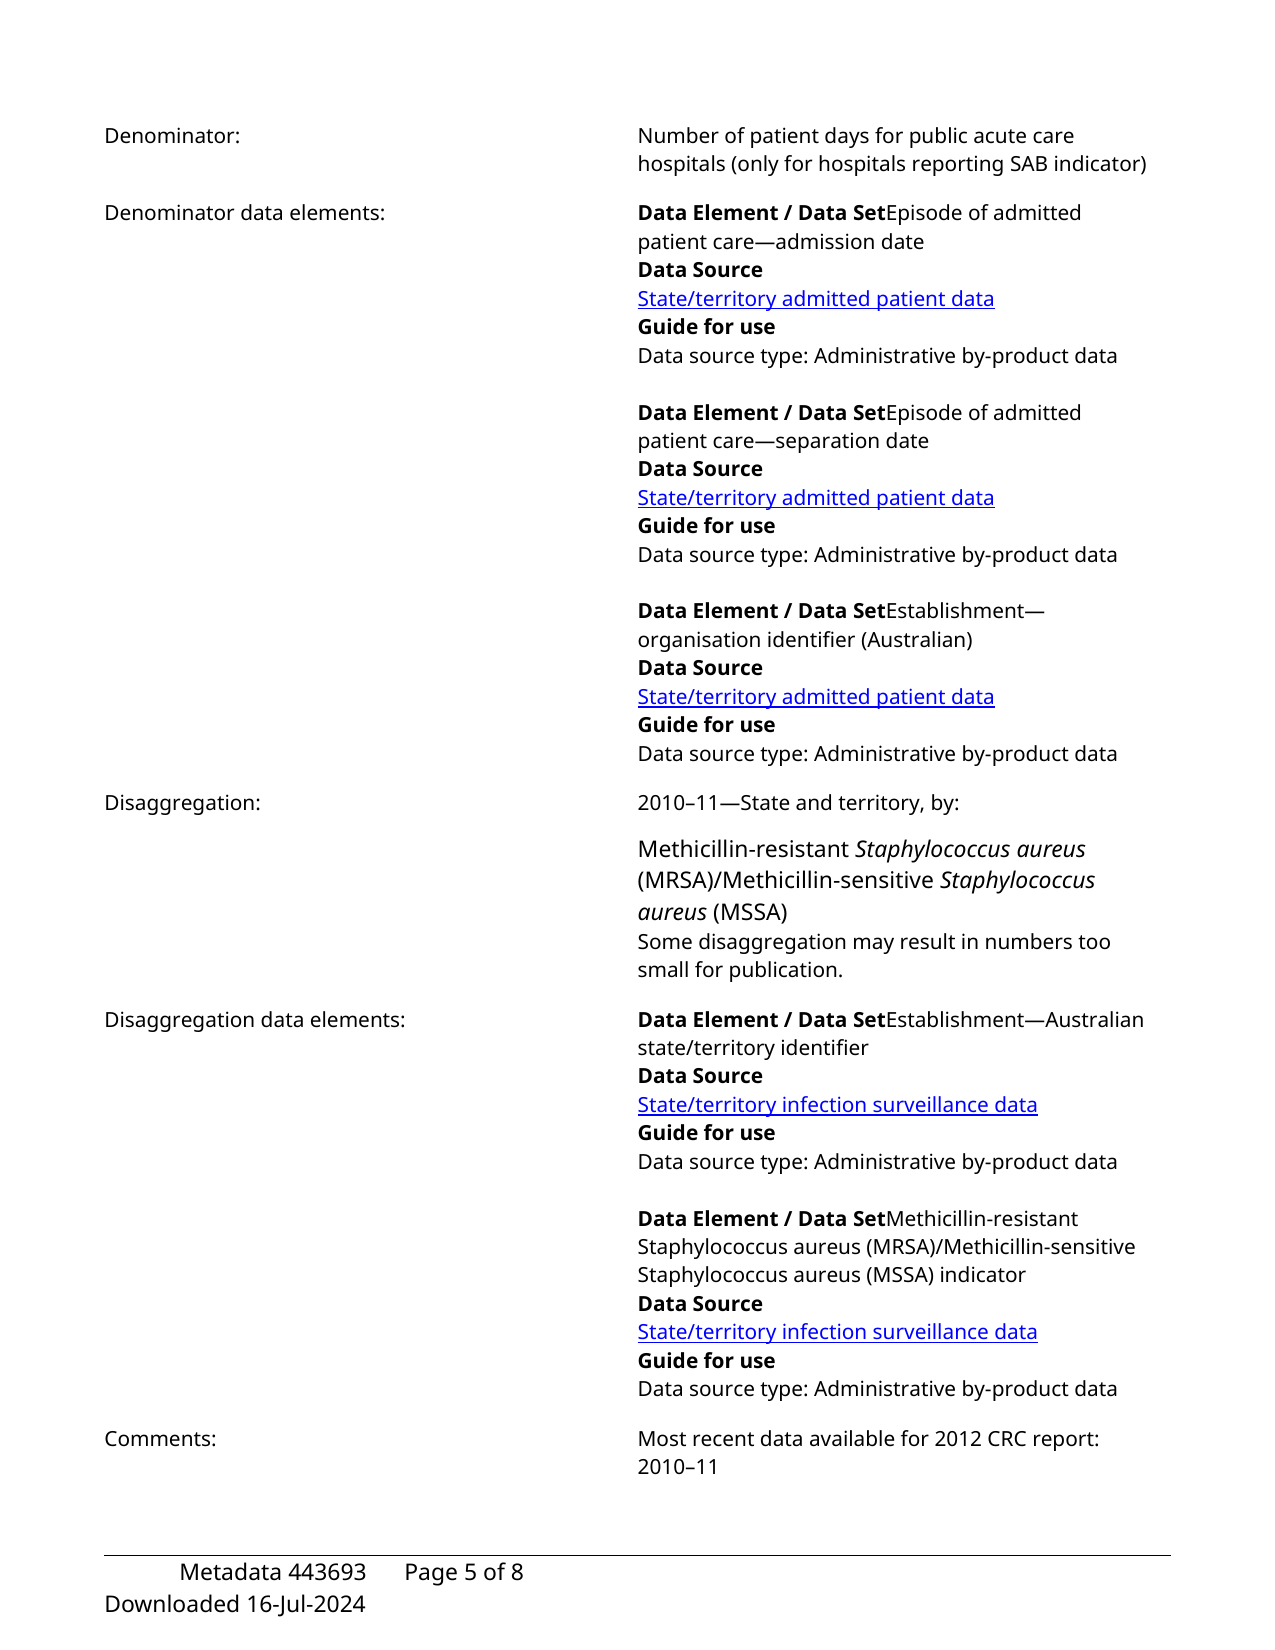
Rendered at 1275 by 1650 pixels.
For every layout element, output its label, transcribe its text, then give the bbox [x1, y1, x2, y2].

table_cell Disaggregation data elements: [93, 994, 626, 1413]
table_cell Denominator data elements: [93, 188, 626, 778]
table_cell Number of patient days for public acute care hospitals (only for hospitals reporting SAB indicator) [626, 110, 1159, 188]
table_cell Data Element / Data SetEpisode of admitted patient care—admission date Data Source State/territory admitted patient data Guide for use Data source type: Administrative by-product data Data Element / Data SetEpisode of admitted patient care—separation date Data Source State/territory admitted patient data Guide for use Data source type: Administrative by-product data Data Element / Data SetEstablishment—organisation identifier (Australian) Data Source State/territory admitted patient data Guide for use Data source type: Administrative by-product data [626, 188, 1159, 778]
table_cell Comments: [93, 1413, 626, 1508]
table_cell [626, 1413, 1159, 1508]
table_cell 2010–11—State and territory, by: Methicillin-resistant Staphylococcus aureus (MRSA)/Methicillin-sensitive Staphylococcus aureus (MSSA) Some disaggregation may result in numbers too small for publication. [626, 778, 1159, 994]
table_cell Denominator: [93, 110, 626, 188]
table_cell Data Element / Data SetEstablishment—Australian state/territory identifier Data Source State/territory infection surveillance data Guide for use Data source type: Administrative by-product data Data Element / Data SetMethicillin-resistant Staphylococcus aureus (MRSA)/Methicillin-sensitive Staphylococcus aureus (MSSA) indicator Data Source State/territory infection surveillance data Guide for use Data source type: Administrative by-product data [626, 994, 1159, 1413]
table_cell Disaggregation: [93, 778, 626, 994]
